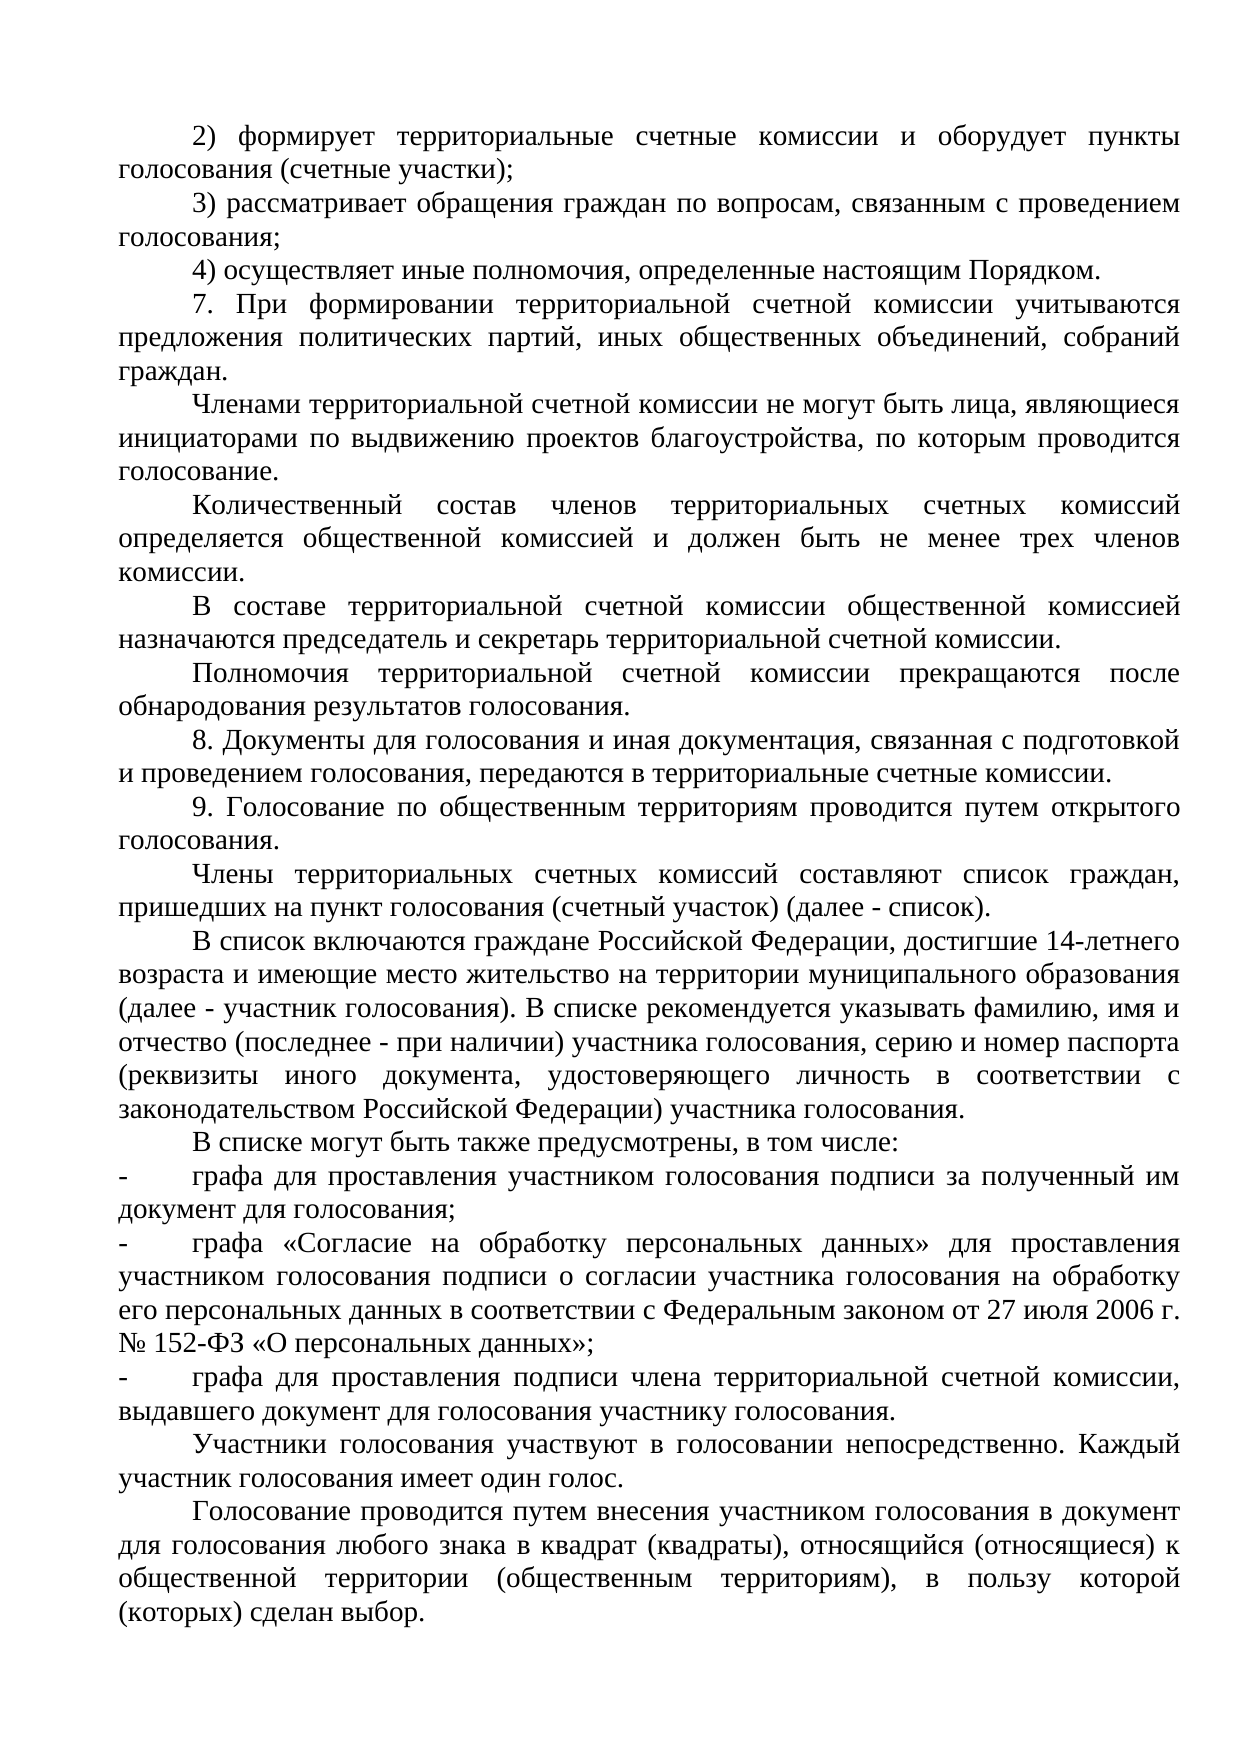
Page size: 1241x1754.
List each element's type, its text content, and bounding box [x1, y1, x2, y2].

text 9. Голосование по общественным территориям проводится путем открытого голосования. [118, 789, 1181, 856]
text В списке могут быть также предусмотрены, в том числе: [118, 1124, 1181, 1158]
text 4) осуществляет иные полномочия, определенные настоящим Порядком. [118, 252, 1181, 286]
text Количественный состав членов территориальных счетных комиссий определяется общественной комиссией и должен быть не менее трех членов комиссии. [118, 487, 1181, 588]
text Полномочия территориальной счетной комиссии прекращаются после обнародования результатов голосования. [118, 655, 1181, 722]
text 3) рассматривает обращения граждан по вопросам, связанным с проведением голосования; [118, 185, 1181, 252]
list графа для проставления подписи члена территориальной счетной комиссии, выдавшего документ для голосования участнику голосования. [118, 1359, 1181, 1426]
list графа «Согласие на обработку персональных данных» для проставления участником голосования подписи о согласии участника голосования на обработку его персональных данных в соответствии с Федеральным законом от 27 июля 2006 г. № 152-ФЗ «О персональных данных»; [118, 1225, 1181, 1359]
text Членами территориальной счетной комиссии не могут быть лица, являющиеся инициаторами по выдвижению проектов благоустройства, по которым проводится голосование. [118, 386, 1181, 487]
text 8. Документы для голосования и иная документация, связанная с подготовкой и проведением голосования, передаются в территориальные счетные комиссии. [118, 722, 1181, 789]
text В составе территориальной счетной комиссии общественной комиссией назначаются председатель и секретарь территориальной счетной комиссии. [118, 588, 1181, 655]
text 7. При формировании территориальной счетной комиссии учитываются предложения политических партий, иных общественных объединений, собраний граждан. [118, 286, 1181, 386]
text Участники голосования участвуют в голосовании непосредственно. Каждый участник голосования имеет один голос. [118, 1426, 1181, 1493]
text 2) формирует территориальные счетные комиссии и оборудует пункты голосования (счетные участки); [118, 118, 1181, 185]
text В список включаются граждане Российской Федерации, достигшие 14-летнего возраста и имеющие место жительство на территории муниципального образования (далее - участник голосования). В списке рекомендуется указывать фамилию, имя и отчество (последнее - при наличии) участника голосования, серию и номер паспорта (реквизиты иного документа, удостоверяющего личность в соответствии с законодательством Российской Федерации) участника голосования. [118, 923, 1181, 1124]
text Члены территориальных счетных комиссий составляют список граждан, пришедших на пункт голосования (счетный участок) (далее - список). [118, 856, 1181, 923]
list графа для проставления участником голосования подписи за полученный им документ для голосования; [118, 1158, 1181, 1225]
text Голосование проводится путем внесения участником голосования в документ для голосования любого знака в квадрат (квадраты), относящийся (относящиеся) к общественной территории (общественным территориям), в пользу которой (которых) сделан выбор. [118, 1493, 1181, 1627]
